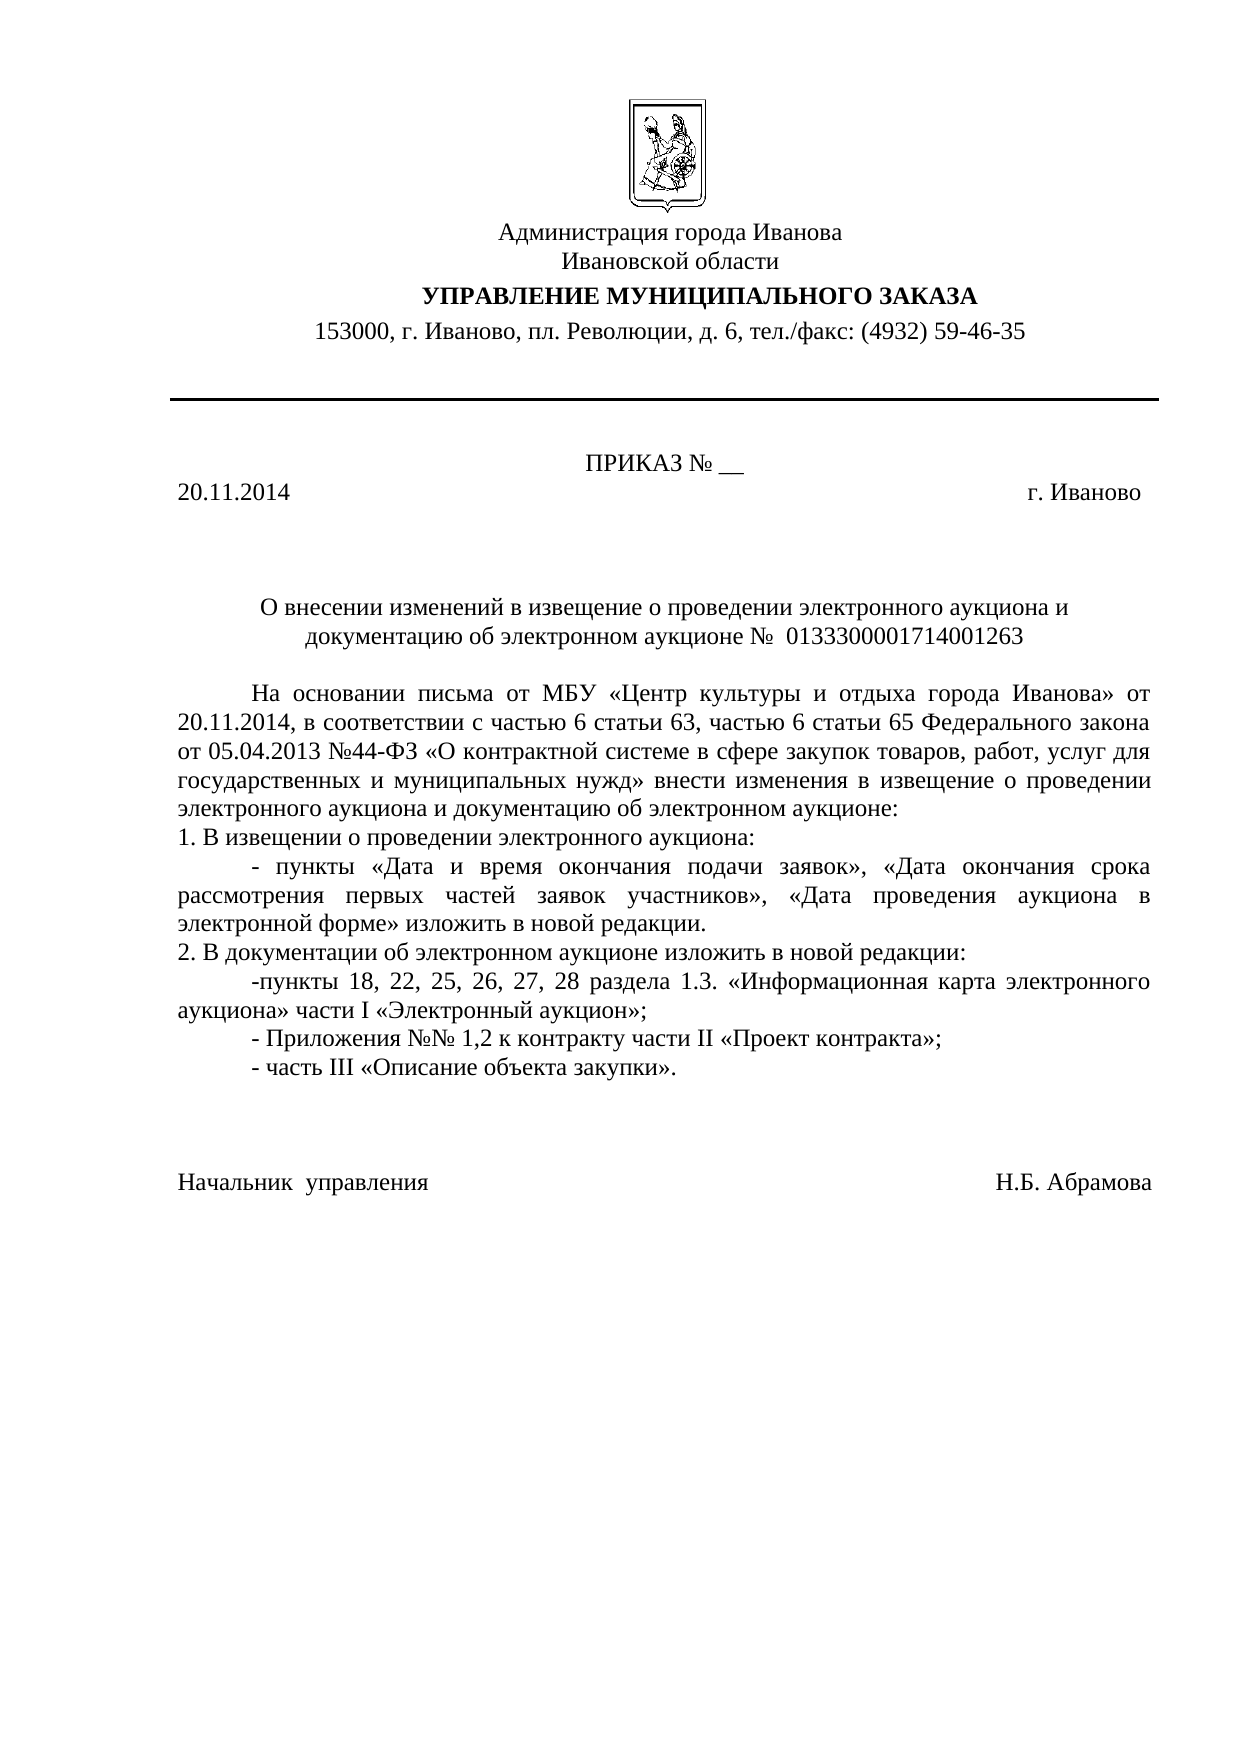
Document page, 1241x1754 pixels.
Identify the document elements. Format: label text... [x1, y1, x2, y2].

text ПРИКАЗ № __ [177, 448, 1152, 477]
text 2. В документации об электронном аукционе изложить в новой редакции: [177, 937, 1152, 966]
picture [621, 93, 715, 217]
text - Приложения №№ 1,2 к контракту части II «Проект контракта»; [177, 1023, 1152, 1052]
text Начальник управления Н.Б. Абрамова [177, 1167, 1152, 1196]
text - часть III «Описание объекта закупки». [177, 1052, 1152, 1081]
text 20.11.2014 г. Иваново [177, 477, 1152, 506]
text - пункты «Дата и время окончания подачи заявок», «Дата окончания срока рассмотрения первых частей заявок участников», «Дата проведения аукциона в электронной форме» изложить в новой редакции. [177, 851, 1152, 937]
table_header Администрация города Иванова Ивановской области УПРАВЛЕНИЕ МУНИЦИПАЛЬНОГО ЗАКАЗА . Иваново, пл. Революции, д. 6, тел./факс: (4932) 59-46-35 [170, 94, 1159, 397]
text 1. В извещении о проведении электронного аукциона: [177, 822, 1152, 851]
text О внесении изменений в извещение о проведении электронного аукциона и документацию об электронном аукционе № 0133300001714001263 [177, 592, 1152, 650]
text -пункты 18, 22, 25, 26, 27, 28 раздела 1.3. «Информационная карта электронного аукциона» части I «Электронный аукцион»; [177, 966, 1152, 1023]
text На основании письма от МБУ «Центр культуры и отдыха города Иванова» от 20.11.2014, в соответствии с частью 6 статьи 63, частью 6 статьи 65 Федерального закона от 05.04.2013 №44-ФЗ «О контрактной системе в сфере закупок товаров, работ, услуг для государственных и муниципальных нужд» внести изменения в извещение о проведении электронного аукциона и документацию об электронном аукционе: [177, 678, 1152, 822]
